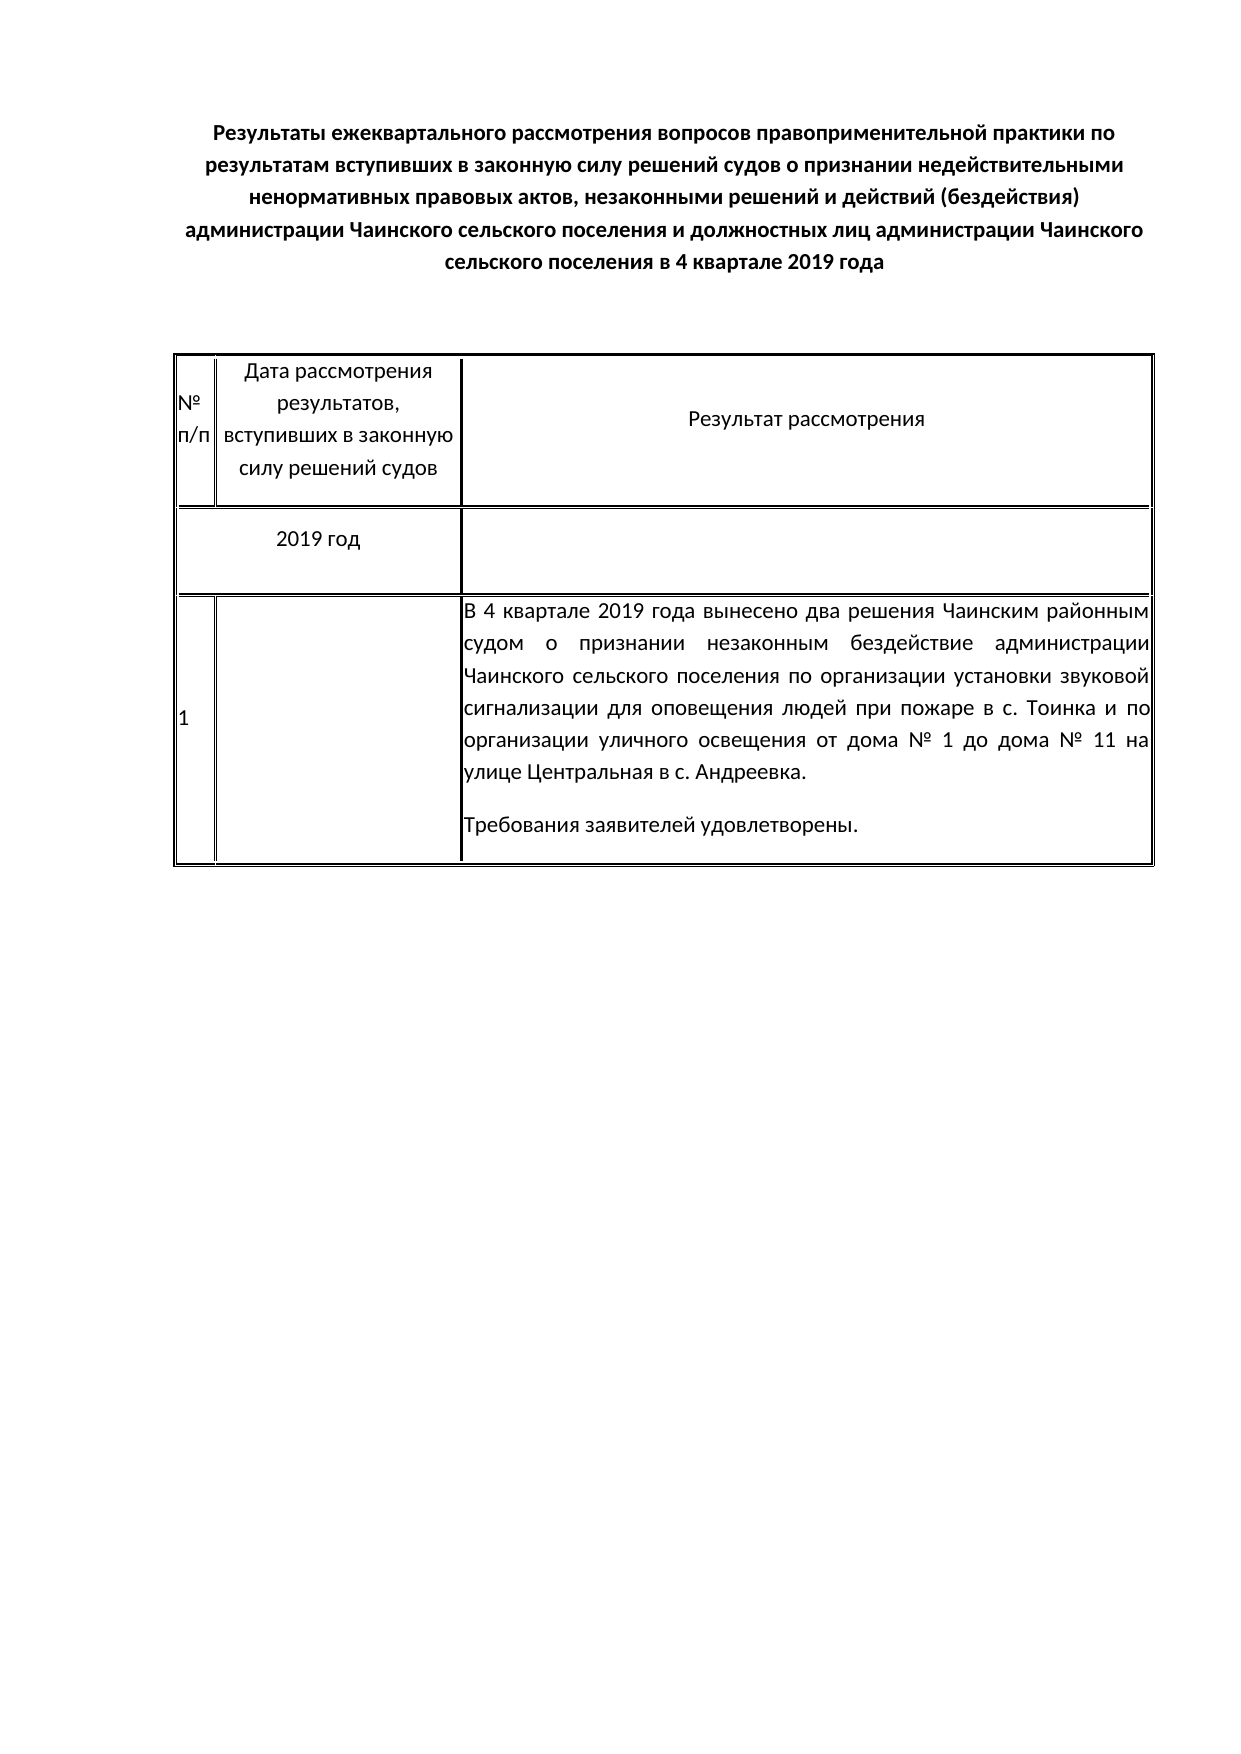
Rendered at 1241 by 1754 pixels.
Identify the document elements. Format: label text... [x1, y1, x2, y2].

text Результаты ежеквартального рассмотрения вопросов правоприменительной практики по результатам вступивших в законную силу решений судов о признании недействительными ненормативных правовых актов, незаконными решений и действий (бездействия) администрации Чаинского сельского поселения и должностных лиц администрации Чаинского сельского поселения в 4 квартале 2019 года [177, 118, 1152, 275]
table_header Результат рассмотрения [461, 356, 1151, 505]
table_cell [463, 505, 1152, 593]
table_header № п/п [177, 356, 216, 505]
table_cell [216, 597, 461, 863]
table_cell 2019 год [177, 505, 460, 593]
table_cell В 4 квартале 2019 года вынесено два решения Чаинским районным судом о признании незаконным бездействие администрации Чаинского сельского поселения по организации установки звуковой сигнализации для оповещения людей при пожаре в с. Тоинка и по организации уличного освещения от дома № 1 до дома № 11 на улице Центральная в с. Андреевка. Требования заявителей удовлетворены. [461, 593, 1152, 863]
table_cell 1 [177, 593, 216, 863]
table_header Дата рассмотрения результатов, вступивших в законную силу решений судов [216, 356, 461, 505]
